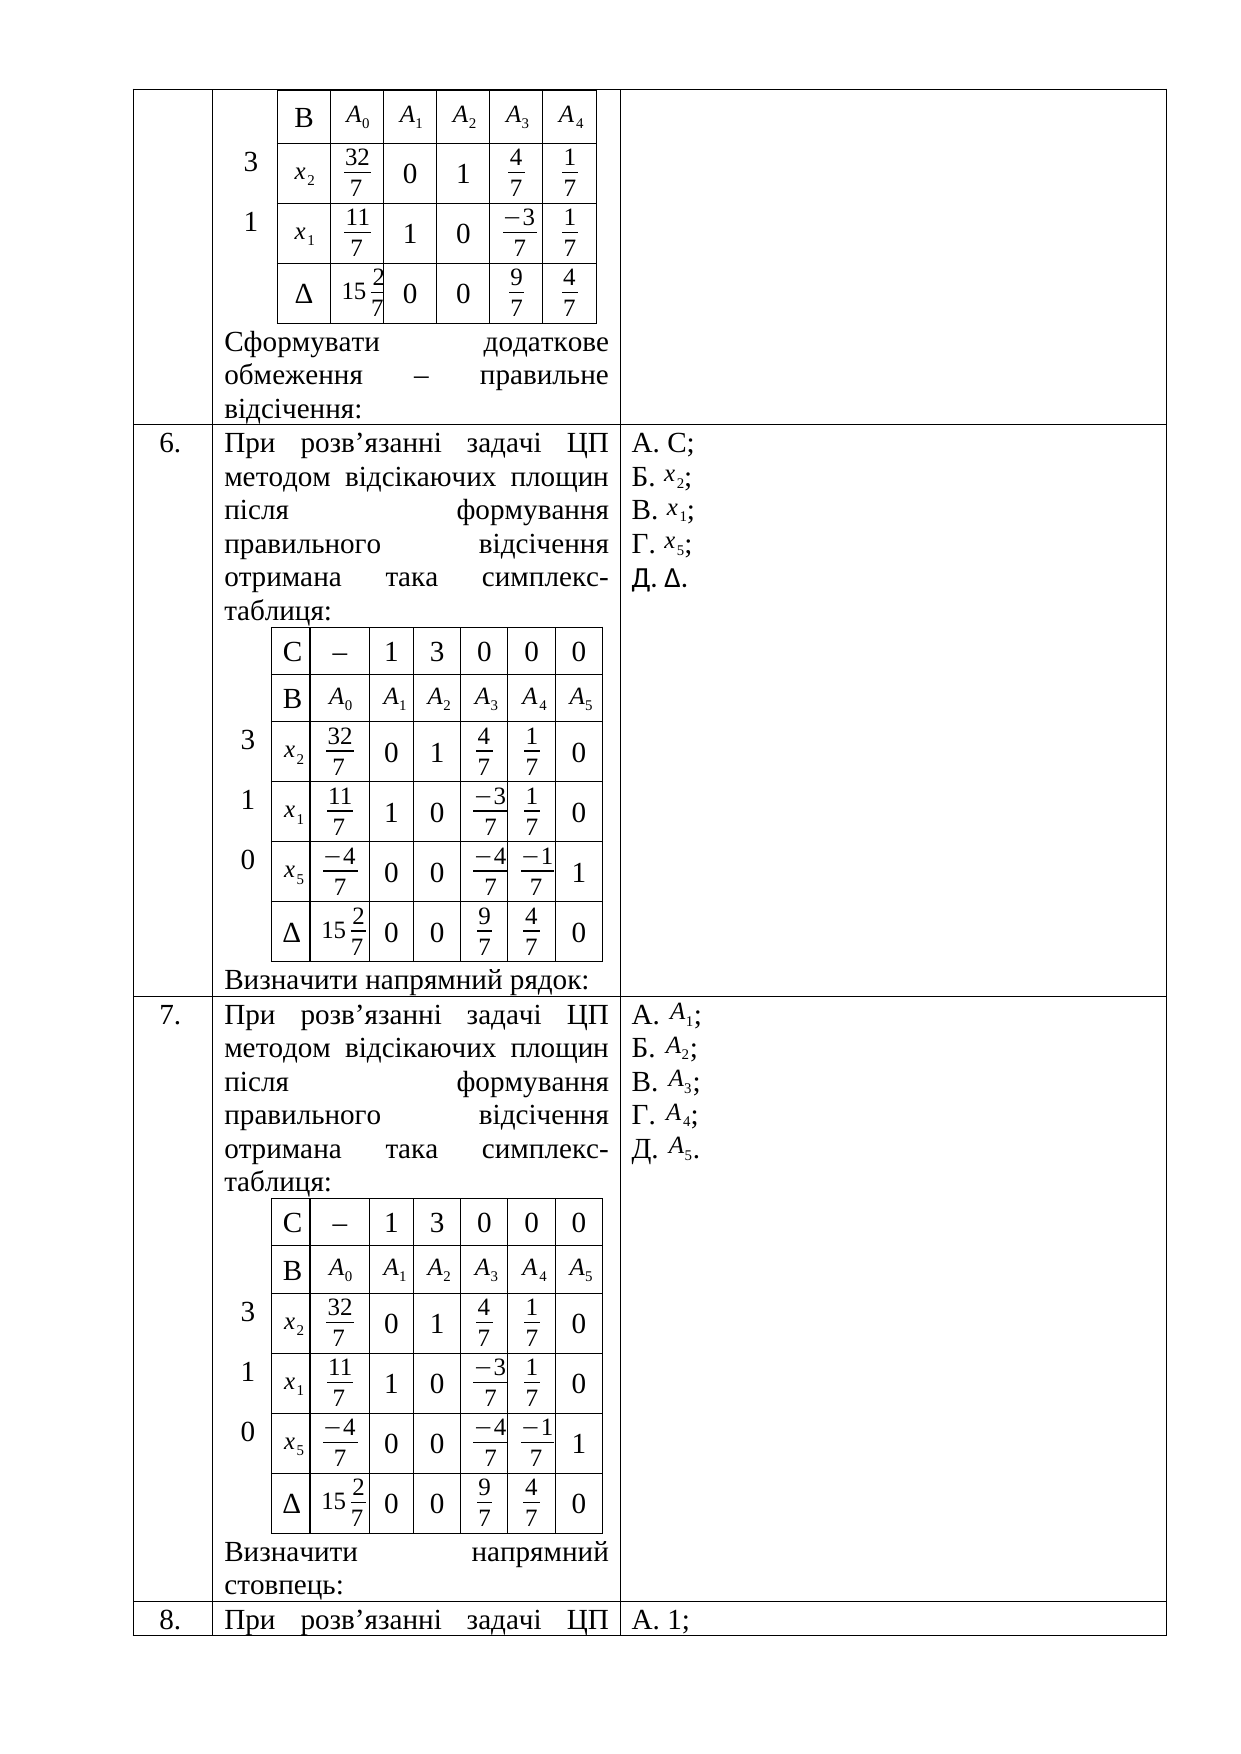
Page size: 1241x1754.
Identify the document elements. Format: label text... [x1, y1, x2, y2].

table_cell [134, 425, 212, 996]
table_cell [621, 1602, 1166, 1635]
table_cell При розв’язанні задачі ЦП методом відсікаючих площин після формування правильного відсічення отримана така симплекс-таблиця: Визначити напрямний рядок: [213, 425, 620, 996]
table_cell А. ; Б. ; В. ; Г. ; Д. . [621, 997, 1166, 1601]
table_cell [621, 90, 1166, 424]
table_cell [213, 90, 620, 424]
table_cell [134, 997, 212, 1601]
table_cell [134, 90, 212, 424]
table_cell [213, 1602, 620, 1635]
table_cell При розв’язанні задачі ЦП методом відсікаючих площин після формування правильного відсічення отримана така симплекс-таблиця: Визначити напрямний стовпець: [213, 997, 620, 1601]
table_cell [134, 1602, 212, 1635]
table_cell А. С; Б. ; В. ; Г. ; Д. ∆. [621, 425, 1166, 996]
